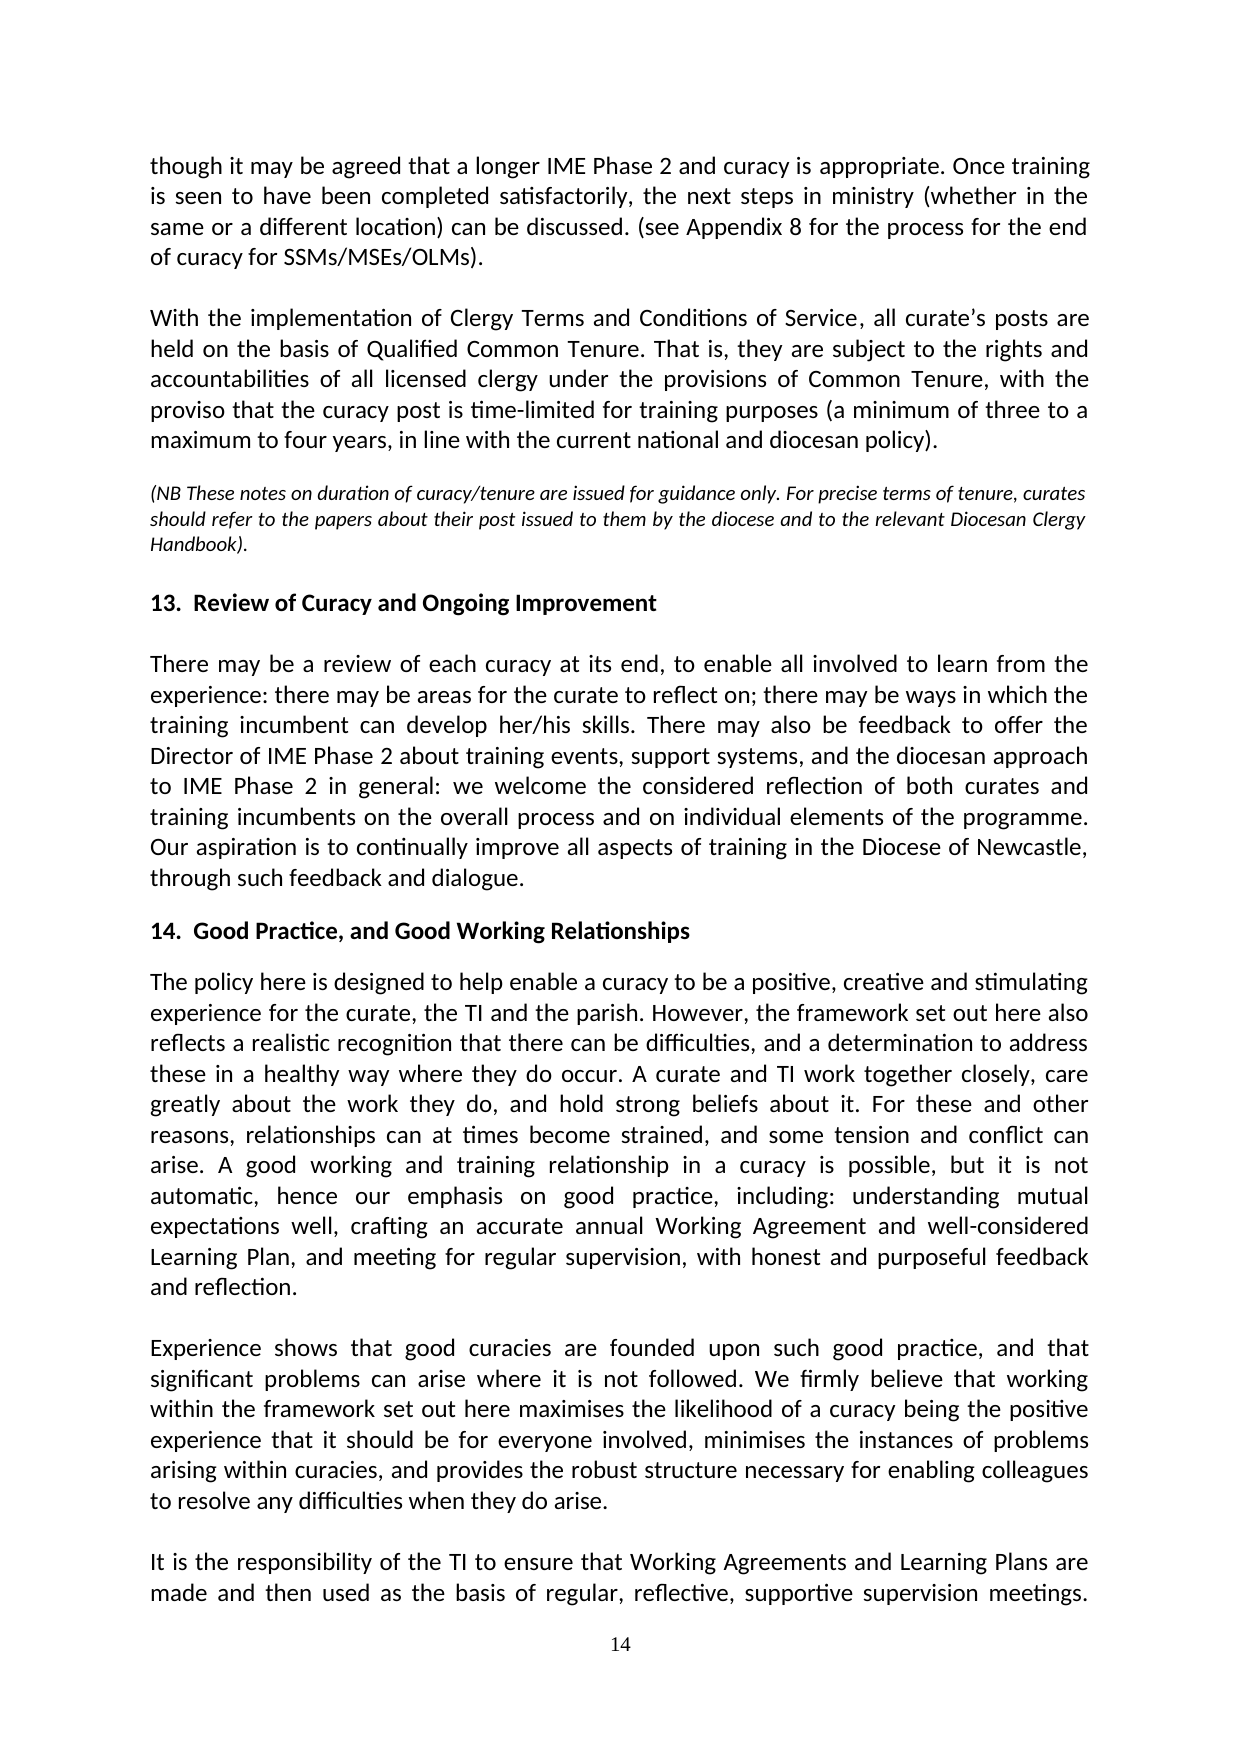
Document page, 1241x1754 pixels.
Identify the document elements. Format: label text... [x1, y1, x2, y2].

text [150, 1546, 1090, 1607]
text (NB These notes on duration of curacy/tenure are issued for guidance only. For precise terms of tenure, curates should refer to the papers about their post issued to them by the diocese and to the relevant Diocesan Clergy Handbook). [150, 481, 1090, 557]
text 14. Good Practice, and Good Working Relationships [150, 916, 1090, 946]
text With the implementation of Clergy Terms and Conditions of Service, all curate’s posts are held on the basis of Qualified Common Tenure. That is, they are subject to the rights and accountabilities of all licensed clergy under the provisions of Common Tenure, with the proviso that the curacy post is time-limited for training purposes (a minimum of three to a maximum to four years, in line with the current national and diocesan policy). [150, 303, 1090, 455]
text The policy here is designed to help enable a curacy to be a positive, creative and stimulating experience for the curate, the TI and the parish. However, the framework set out here also reflects a realistic recognition that there can be difficulties, and a determination to address these in a healthy way where they do occur. A curate and TI work together closely, care greatly about the work they do, and hold strong beliefs about it. For these and other reasons, relationships can at times become strained, and some tension and conflict can arise. A good working and training relationship in a curacy is possible, but it is not automatic, hence our emphasis on good practice, including: understanding mutual expectations well, crafting an accurate annual Working Agreement and well-considered Learning Plan, and meeting for regular supervision, with honest and purposeful feedback and reflection. [150, 966, 1090, 1302]
text 13. Review of Curacy and Ongoing Improvement [150, 587, 1090, 618]
text There may be a review of each curacy at its end, to enable all involved to learn from the experience: there may be areas for the curate to reflect on; there may be ways in which the training incumbent can develop her/his skills. There may also be feedback to offer the Director of IME Phase 2 about training events, support systems, and the diocesan approach to IME Phase 2 in general: we welcome the considered reflection of both curates and training incumbents on the overall process and on individual elements of the programme. Our aspiration is to continually improve all aspects of training in the Diocese of Newcastle, through such feedback and dialogue. [150, 648, 1090, 893]
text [150, 150, 1090, 272]
text Experience shows that good curacies are founded upon such good practice, and that significant problems can arise where it is not followed. We firmly believe that working within the framework set out here maximises the likelihood of a curacy being the positive experience that it should be for everyone involved, minimises the instances of problems arising within curacies, and provides the robust structure necessary for enabling colleagues to resolve any difficulties when they do arise. [150, 1333, 1090, 1516]
